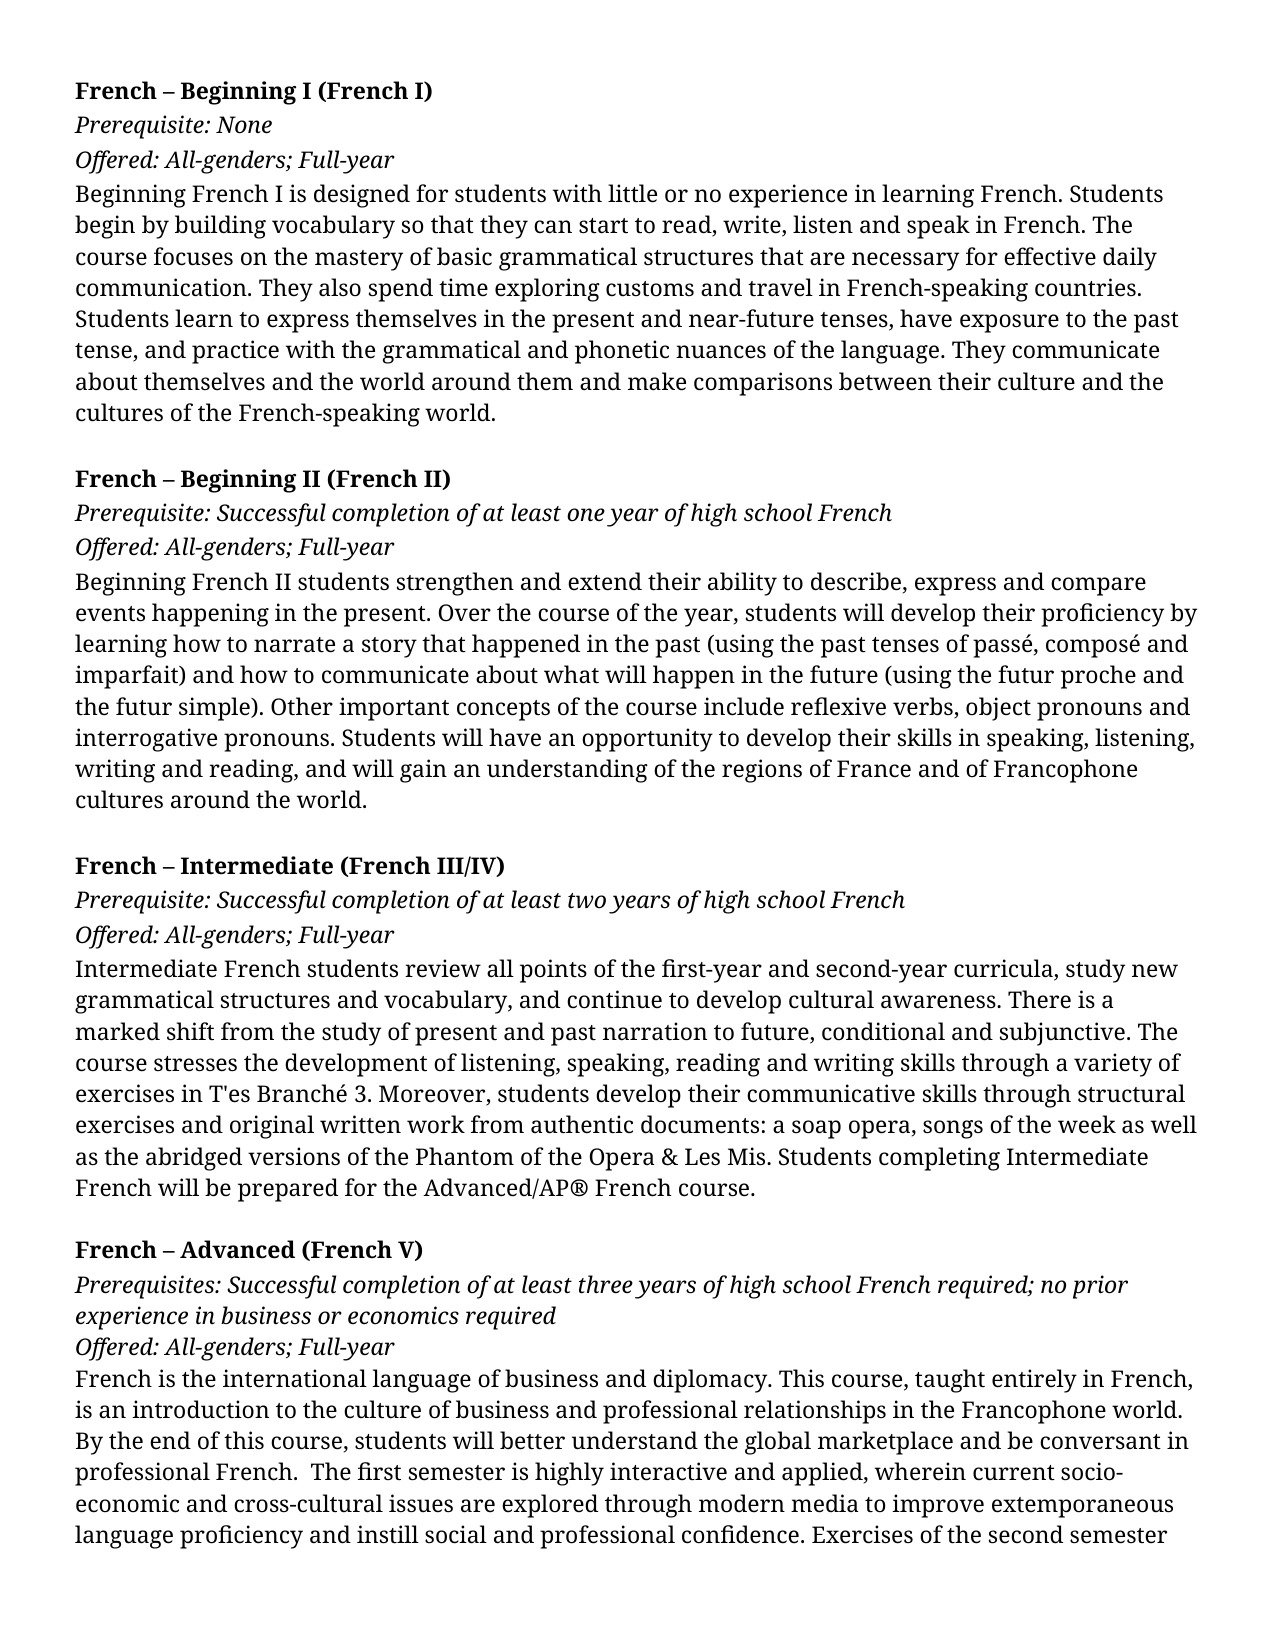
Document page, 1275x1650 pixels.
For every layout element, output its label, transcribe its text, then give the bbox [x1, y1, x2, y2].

text Prerequisites: Successful completion of at least three years of high school French required; no prior experience in business or economics required Offered: All-genders; Full-year [299, 1269, 1200, 1362]
text Offered: All-genders; Full-year [75, 531, 1200, 562]
text Offered: All-genders; Full-year [75, 919, 1200, 950]
text Offered: All-genders; Full-year [75, 144, 1200, 175]
text French – Beginning I (French I) [75, 75, 1200, 106]
text Prerequisite: Successful completion of at least one year of high school French [75, 497, 1200, 528]
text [75, 1362, 1200, 1550]
text Prerequisite: None [75, 109, 1200, 141]
text French – Beginning II (French II) [75, 462, 1200, 494]
text Beginning French II students strengthen and extend their ability to describe, express and compare events happening in the present. Over the course of the year, students will develop their proficiency by learning how to narrate a story that happened in the past (using the past tenses of passé, composé and imparfait) and how to communicate about what will happen in the future (using the futur proche and the futur simple). Other important concepts of the course include reflexive verbs, object pronouns and interrogative pronouns. Students will have an opportunity to develop their skills in speaking, listening, writing and reading, and will gain an understanding of the regions of France and of Francophone cultures around the world. [75, 566, 1200, 816]
text Beginning French I is designed for students with little or no experience in learning French. Students begin by building vocabulary so that they can start to read, write, listen and speak in French. The course focuses on the mastery of basic grammatical structures that are necessary for effective daily communication. They also spend time exploring customs and travel in French-speaking countries. Students learn to express themselves in the present and near-future tenses, have exposure to the past tense, and practice with the grammatical and phonetic nuances of the language. They communicate about themselves and the world around them and make comparisons between their culture and the cultures of the French-speaking world. [75, 178, 1200, 428]
text French – Intermediate (French III/IV) [75, 850, 1200, 881]
text Prerequisite: Successful completion of at least two years of high school French [75, 884, 1200, 916]
text French – Advanced (French V) [75, 1234, 1200, 1266]
text Intermediate French students review all points of the first-year and second-year curricula, study new grammatical structures and vocabulary, and continue to develop cultural awareness. There is a marked shift from the study of present and past narration to future, conditional and subjunctive. The course stresses the development of listening, speaking, reading and writing skills through a variety of exercises in T'es Branché 3. Moreover, students develop their communicative skills through structural exercises and original written work from authentic documents: a soap opera, songs of the week as well as the abridged versions of the Phantom of the Opera & Les Mis. Students completing Intermediate French will be prepared for the Advanced/AP® French course. [75, 953, 1200, 1203]
